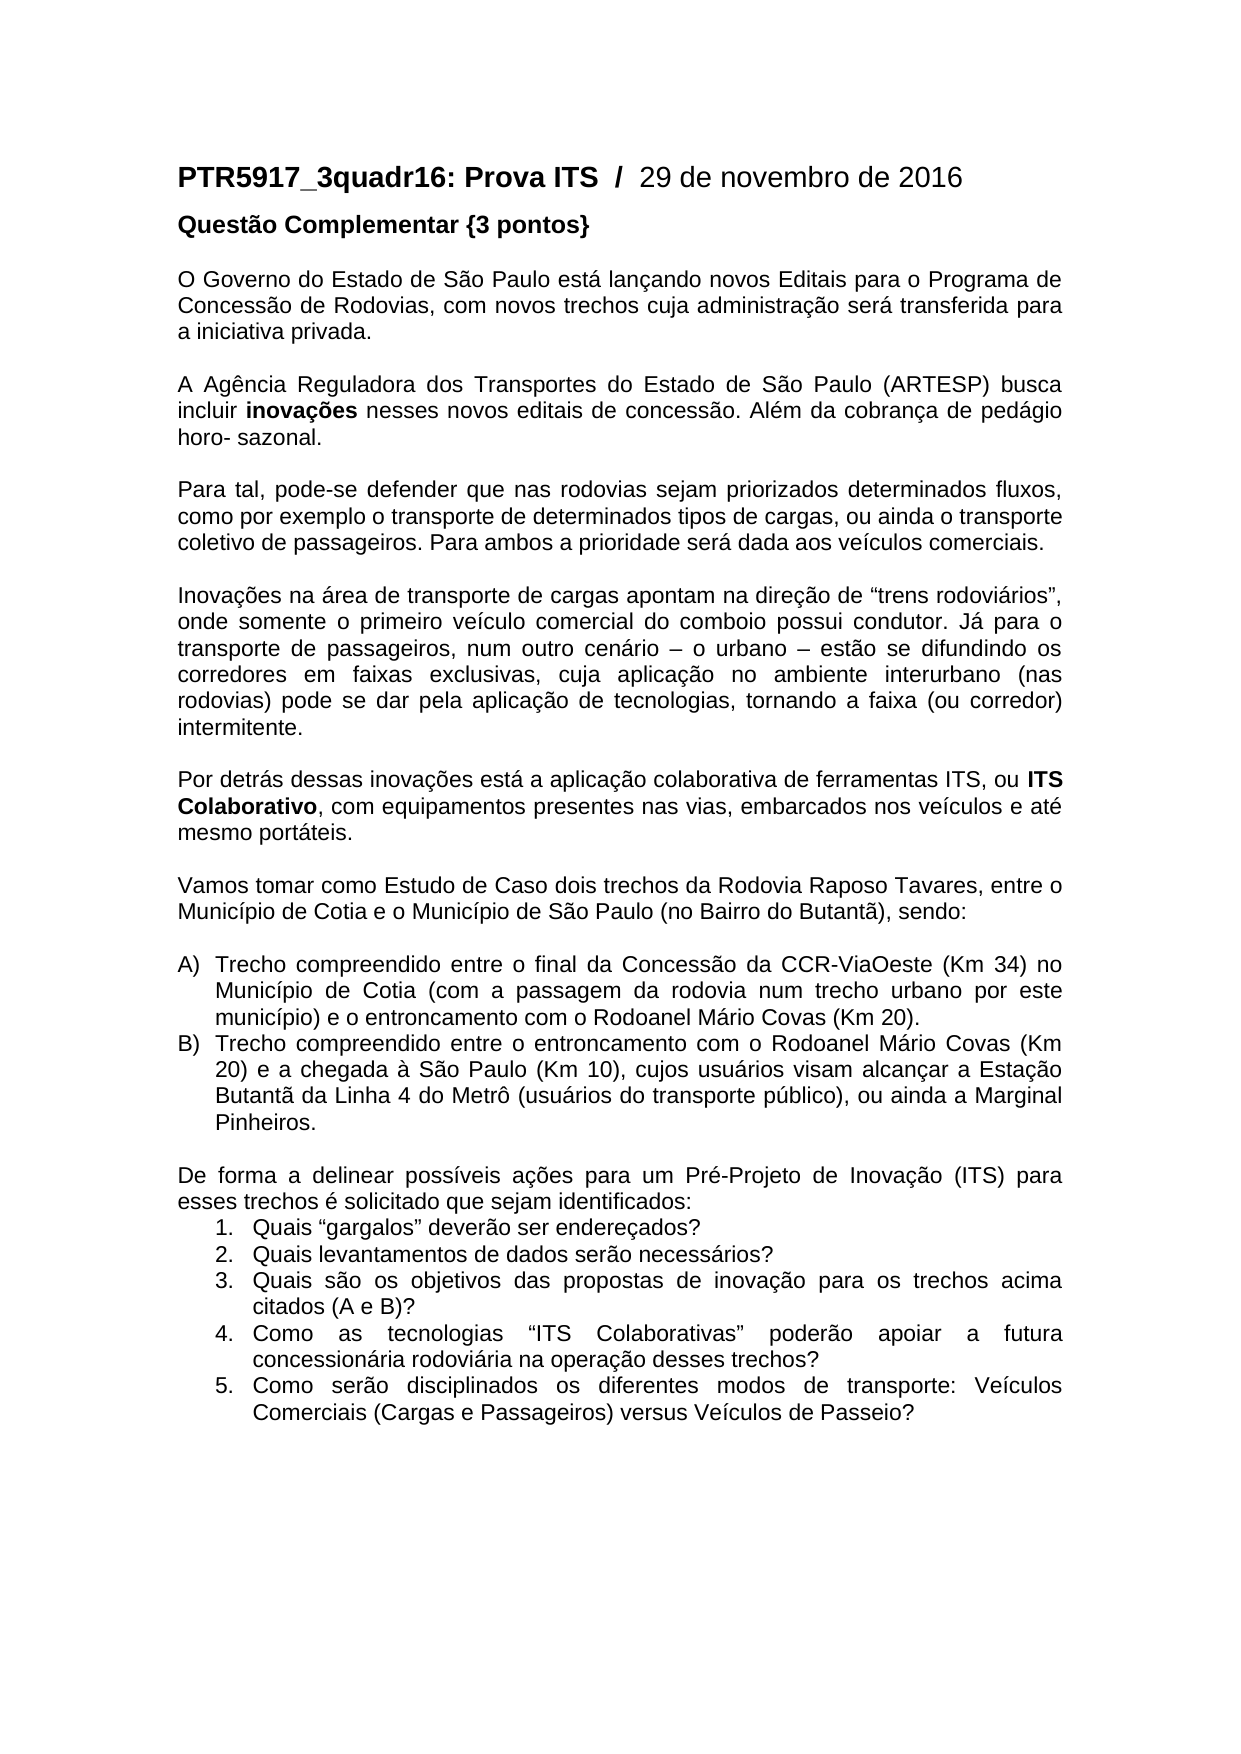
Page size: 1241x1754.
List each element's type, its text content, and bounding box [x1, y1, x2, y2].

text Para tal, pode-se defender que nas rodovias sejam priorizados determinados fluxos, como por exemplo o transporte de determinados tipos de cargas, ou ainda o transporte coletivo de passageiros. Para ambos a prioridade será dada aos veículos comerciais. [177, 476, 1063, 555]
list Trecho compreendido entre o final da Concessão da CCR-ViaOeste (Km 34) no Município de Cotia (com a passagem da rodovia num trecho urbano por este município) e o entroncamento com o Rodoanel Mário Covas (Km 20). [177, 951, 1063, 1030]
list Trecho compreendido entre o entroncamento com o Rodoanel Mário Covas (Km 20) e a chegada à São Paulo (Km 10), cujos usuários visam alcançar a Estação Butantã da Linha 4 do Metrô (usuários do transporte público), ou ainda a Marginal Pinheiros. [177, 1030, 1063, 1135]
text O Governo do Estado de São Paulo está lançando novos Editais para o Programa de Concessão de Rodovias, com novos trechos cuja administração será transferida para a iniciativa privada. [177, 266, 1063, 344]
list Quais levantamentos de dados serão necessários? [215, 1241, 1063, 1267]
text A Agência Reguladora dos Transportes do Estado de São Paulo (ARTESP) busca incluir inovações nesses novos editais de concessão. Além da cobrança de pedágio horo- sazonal. [177, 371, 1063, 450]
text Inovações na área de transporte de cargas apontam na direção de “trens rodoviários”, onde somente o primeiro veículo comercial do comboio possui condutor. Já para o transporte de passageiros, num outro cenário – o urbano – estão se difundindo os corredores em faixas exclusivas, cuja aplicação no ambiente interurbano (nas rodovias) pode se dar pela aplicação de tecnologias, tornando a faixa (ou corredor) intermitente. [177, 582, 1063, 740]
text PTR5917_3quadr16: Prova ITS / 29 de novembro de 2016 [177, 160, 1063, 194]
list Quais “gargalos” deverão ser endereçados? [215, 1214, 1063, 1241]
text Por detrás dessas inovações está a aplicação colaborativa de ferramentas ITS, ou ITS Colaborativo, com equipamentos presentes nas vias, embarcados nos veículos e até mesmo portáteis. [177, 766, 1063, 845]
text De forma a delinear possíveis ações para um Pré-Projeto de Inovação (ITS) para esses trechos é solicitado que sejam identificados: [177, 1162, 1063, 1214]
text Vamos tomar como Estudo de Caso dois trechos da Rodovia Raposo Tavares, entre o Município de Cotia e o Município de São Paulo (no Bairro do Butantã), sendo: [177, 872, 1063, 924]
text Questão Complementar {3 pontos} [177, 210, 1063, 239]
list Como as tecnologias “ITS Colaborativas” poderão apoiar a futura concessionária rodoviária na operação desses trechos? [215, 1320, 1063, 1372]
list Quais são os objetivos das propostas de inovação para os trechos acima citados (A e B)? [215, 1267, 1063, 1320]
list Como serão disciplinados os diferentes modos de transporte: Veículos Comerciais (Cargas e Passageiros) versus Veículos de Passeio? [215, 1372, 1063, 1425]
